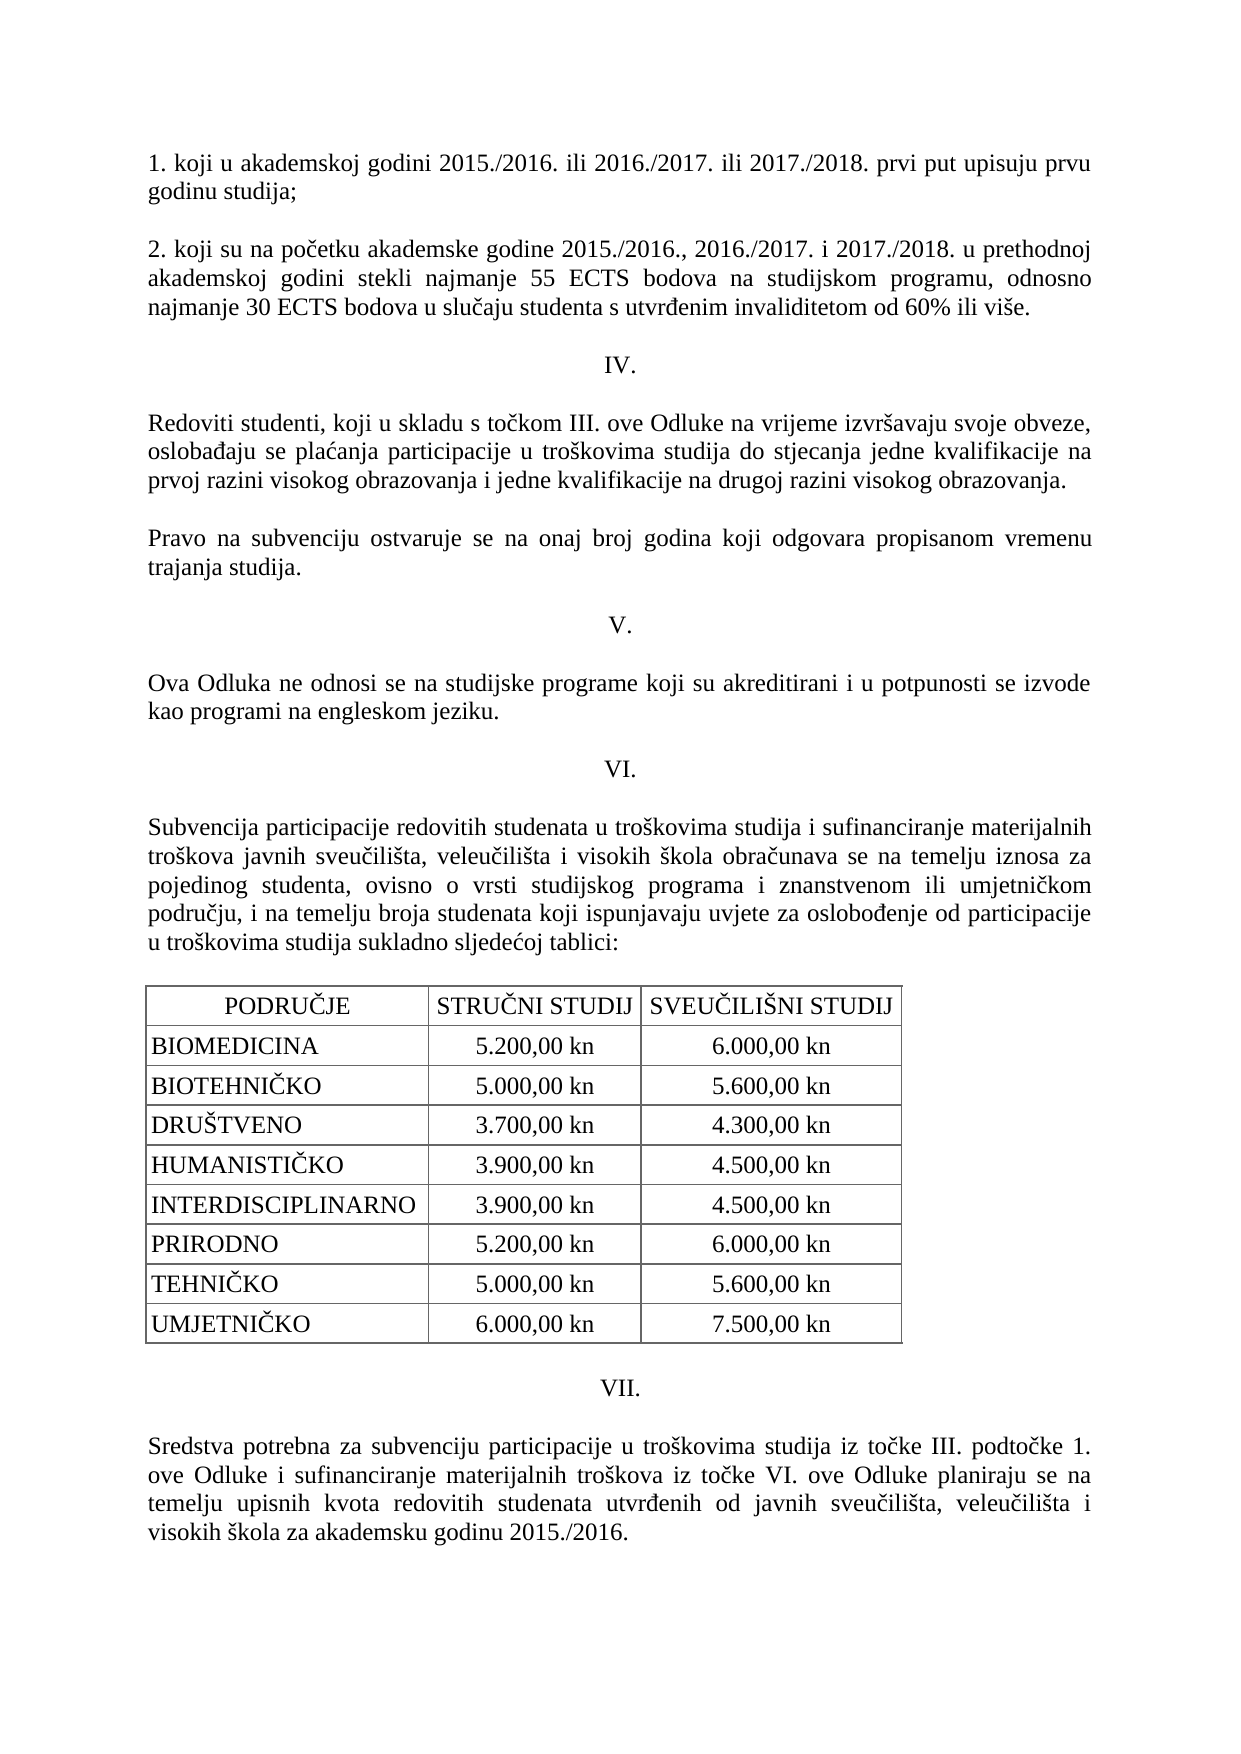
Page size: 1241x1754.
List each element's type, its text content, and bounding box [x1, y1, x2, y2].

table_cell BIOMEDICINA [147, 1026, 428, 1064]
table_cell DRUŠTVENO [147, 1106, 428, 1144]
text IV. [148, 350, 1093, 378]
text Ova Odluka ne odnosi se na studijske programe koji su akreditirani i u potpunosti se izvode kao programi na engleskom jeziku. [148, 668, 1093, 725]
table_cell INTERDISCIPLINARNO [147, 1185, 428, 1223]
table_cell 6.000,00 kn [642, 1026, 901, 1064]
text V. [148, 610, 1093, 638]
table_cell 3.900,00 kn [429, 1185, 640, 1223]
table_cell 6.000,00 kn [429, 1304, 640, 1342]
text Sredstva potrebna za subvenciju participacije u troškovima studija iz točke III. podtočke 1. ove Odluke i sufinanciranje materijalnih troškova iz točke VI. ove Odluke planiraju se na temelju upisnih kvota redovitih studenata utvrđenih od javnih sveučilišta, veleučilišta i visokih škola za akademsku godinu 2015./2016. [148, 1431, 1093, 1546]
table_cell 3.700,00 kn [429, 1106, 640, 1144]
table_cell 3.900,00 kn [429, 1146, 640, 1183]
text Pravo na subvenciju ostvaruje se na onaj broj godina koji odgovara propisanom vremenu trajanja studija. [148, 523, 1093, 581]
table_cell 5.600,00 kn [642, 1066, 901, 1104]
table_cell TEHNIČKO [147, 1265, 428, 1303]
text 1. koji u akademskoj godini 2015./2016. ili 2016./2017. ili 2017./2018. prvi put upisuju prvu godinu studija; [148, 148, 1093, 205]
text Redoviti studenti, koji u skladu s točkom III. ove Odluke na vrijeme izvršavaju svoje obveze, oslobađaju se plaćanja participacije u troškovima studija do stjecanja jedne kvalifikacije na prvoj razini visokog obrazovanja i jedne kvalifikacije na drugoj razini visokog obrazovanja. [148, 408, 1093, 494]
table_header STRUČNI STUDIJ [429, 987, 640, 1025]
table_cell 5.000,00 kn [429, 1265, 640, 1303]
table_cell 5.000,00 kn [429, 1066, 640, 1104]
table_cell 6.000,00 kn [642, 1225, 901, 1263]
table_cell 5.600,00 kn [642, 1265, 901, 1303]
table_header PODRUČJE [147, 987, 428, 1025]
table_cell PRIRODNO [147, 1225, 428, 1263]
table_cell 7.500,00 kn [642, 1304, 901, 1342]
table_cell 4.300,00 kn [642, 1106, 901, 1144]
table_header SVEUČILIŠNI STUDIJ [642, 987, 901, 1025]
table_cell BIOTEHNIČKO [147, 1066, 428, 1104]
text VI. [148, 754, 1093, 783]
table_cell HUMANISTIČKO [147, 1146, 428, 1183]
text VII. [148, 1373, 1093, 1402]
text Subvencija participacije redovitih studenata u troškovima studija i sufinanciranje materijalnih troškova javnih sveučilišta, veleučilišta i visokih škola obračunava se na temelju iznosa za pojedinog studenta, ovisno o vrsti studijskog programa i znanstvenom ili umjetničkom području, i na temelju broja studenata koji ispunjavaju uvjete za oslobođenje od participacije u troškovima studija sukladno sljedećoj tablici: [148, 812, 1093, 956]
text 2. koji su na početku akademske godine 2015./2016., 2016./2017. i 2017./2018. u prethodnoj akademskoj godini stekli najmanje 55 ECTS bodova na studijskom programu, odnosno najmanje 30 ECTS bodova u slučaju studenta s utvrđenim invaliditetom od 60% ili više. [148, 234, 1093, 321]
table_cell UMJETNIČKO [147, 1304, 428, 1342]
table_cell 5.200,00 kn [429, 1026, 640, 1064]
table_cell 4.500,00 kn [642, 1146, 901, 1183]
table_cell 4.500,00 kn [642, 1185, 901, 1223]
table_cell 5.200,00 kn [429, 1225, 640, 1263]
